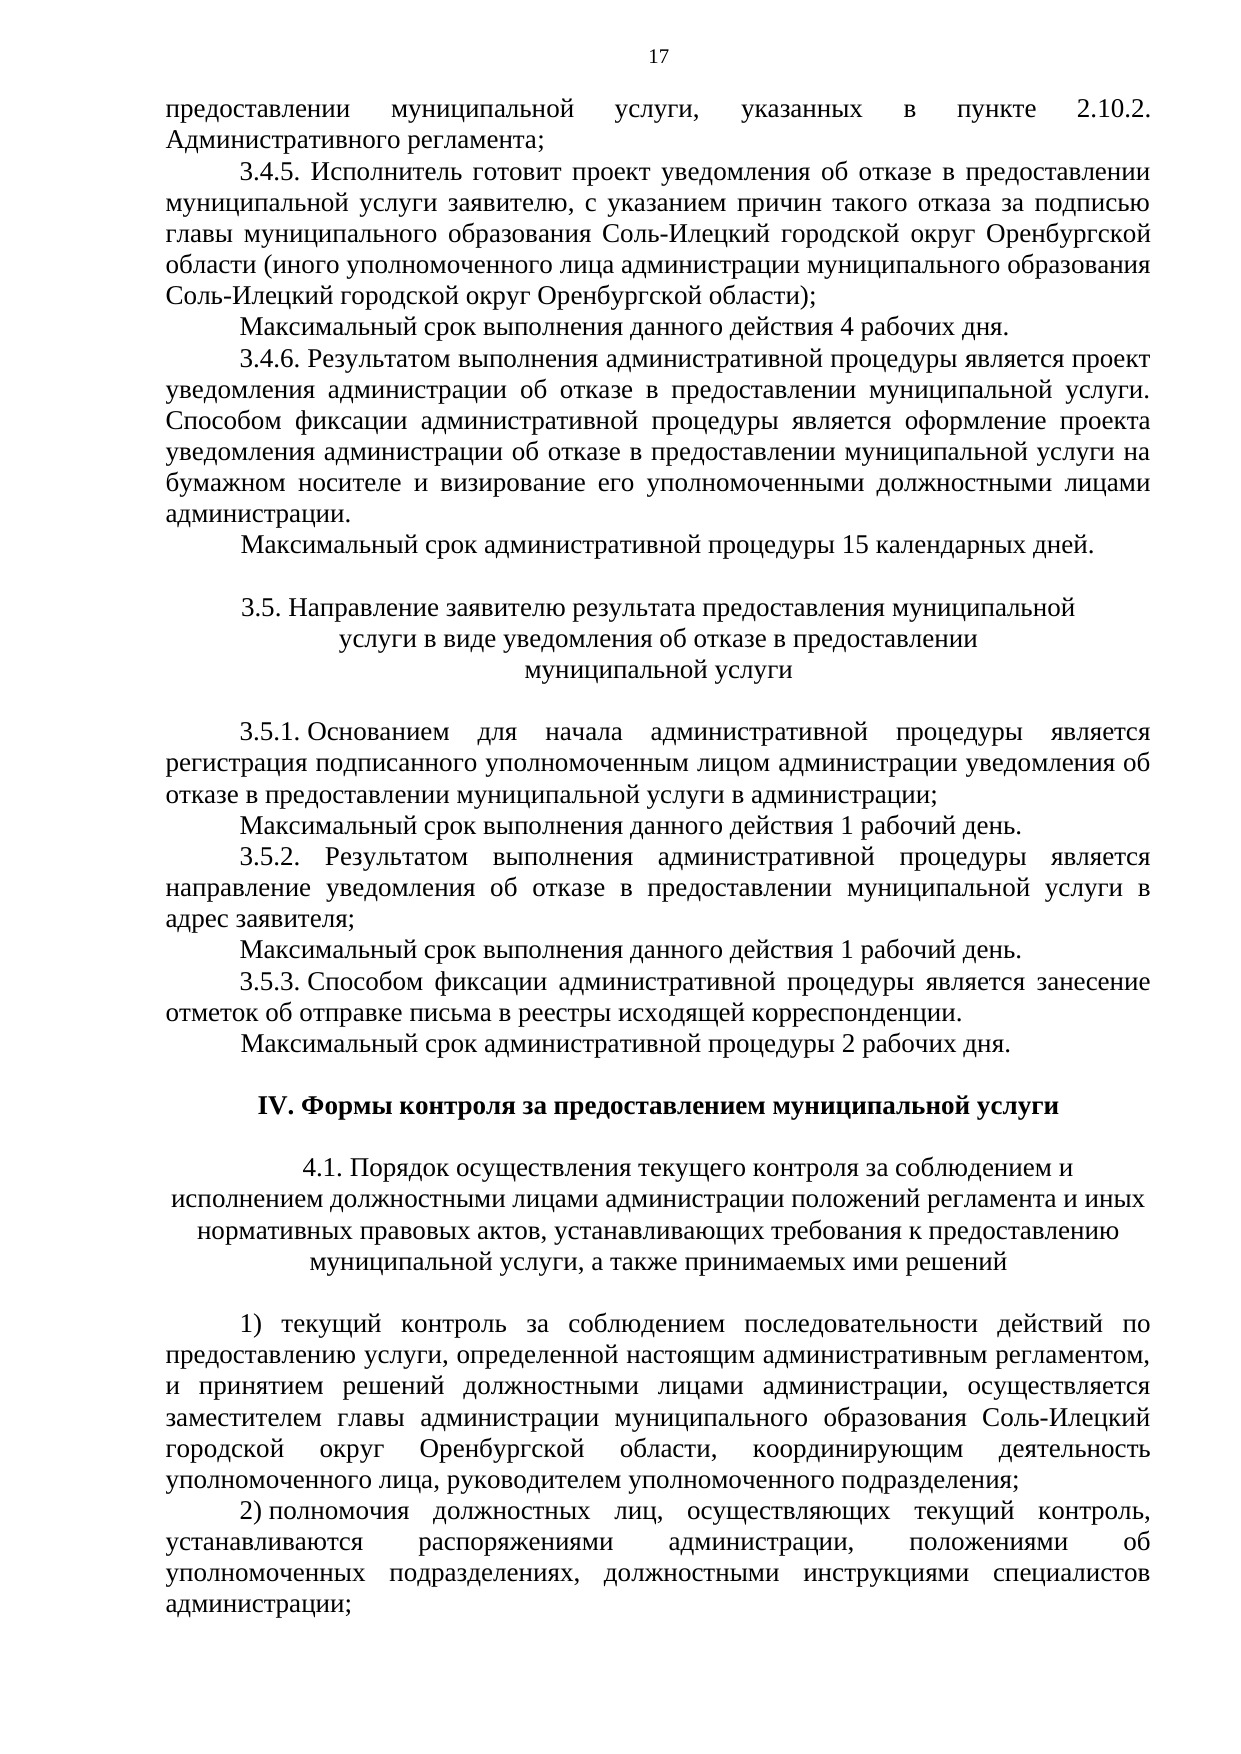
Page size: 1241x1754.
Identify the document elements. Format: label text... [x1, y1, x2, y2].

text Максимальный срок административной процедуры 2 рабочих дня. [165, 1027, 1152, 1058]
text Максимальный срок выполнения данного действия 1 рабочий день. [165, 933, 1152, 964]
text Максимальный срок выполнения данного действия 1 рабочий день. [165, 809, 1152, 840]
text 2) полномочия должностных лиц, осуществляющих текущий контроль, устанавливаются распоряжениями администрации, положениями об уполномоченных подразделениях, должностными инструкциями специалистов администрации; [165, 1494, 1152, 1619]
text 1) текущий контроль за соблюдением последовательности действий по предоставлению услуги, определенной настоящим административным регламентом, и принятием решений должностными лицами администрации, осуществляется заместителем главы администрации муниципального образования Соль-Илецкий городской округ Оренбургской области, координирующим деятельность уполномоченного лица, руководителем уполномоченного подразделения; [165, 1307, 1152, 1494]
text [165, 92, 1152, 155]
text 3.5.1. Основанием для начала административной процедуры является регистрация подписанного уполномоченным лицом администрации уведомления об отказе в предоставлении муниципальной услуги в администрации; [165, 715, 1152, 809]
text услуги в виде уведомления об отказе в предоставлении [165, 622, 1152, 653]
text 3.5.3. Способом фиксации административной процедуры является занесение отметок об отправке письма в реестры исходящей корреспонденции. [165, 964, 1152, 1027]
text Максимальный срок выполнения данного действия 4 рабочих дня. [165, 311, 1152, 342]
text 3.4.5. Исполнитель готовит проект уведомления об отказе в предоставлении муниципальной услуги заявителю, с указанием причин такого отказа за подписью главы муниципального образования Соль-Илецкий городской округ Оренбургской области (иного уполномоченного лица администрации муниципального образования Соль-Илецкий городской округ Оренбургской области); [165, 155, 1152, 311]
text муниципальной услуги [165, 653, 1152, 684]
text 3.5. Направление заявителю результата предоставления муниципальной [165, 591, 1152, 622]
text 3.5.2. Результатом выполнения административной процедуры является направление уведомления об отказе в предоставлении муниципальной услуги в адрес заявителя; [165, 840, 1152, 933]
text IV. Формы контроля за предоставлением муниципальной услуги [165, 1089, 1152, 1120]
text Максимальный срок административной процедуры 15 календарных дней. [165, 528, 1152, 560]
text 4.1. Порядок осуществления текущего контроля за соблюдением и исполнением должностными лицами администрации положений регламента и иных нормативных правовых актов, устанавливающих требования к предоставлению муниципальной услуги, а также принимаемых ими решений [165, 1151, 1152, 1276]
text 3.4.6. Результатом выполнения административной процедуры является проект уведомления администрации об отказе в предоставлении муниципальной услуги. Способом фиксации административной процедуры является оформление проекта уведомления администрации об отказе в предоставлении муниципальной услуги на бумажном носителе и визирование его уполномоченными должностными лицами администрации. [165, 342, 1152, 528]
